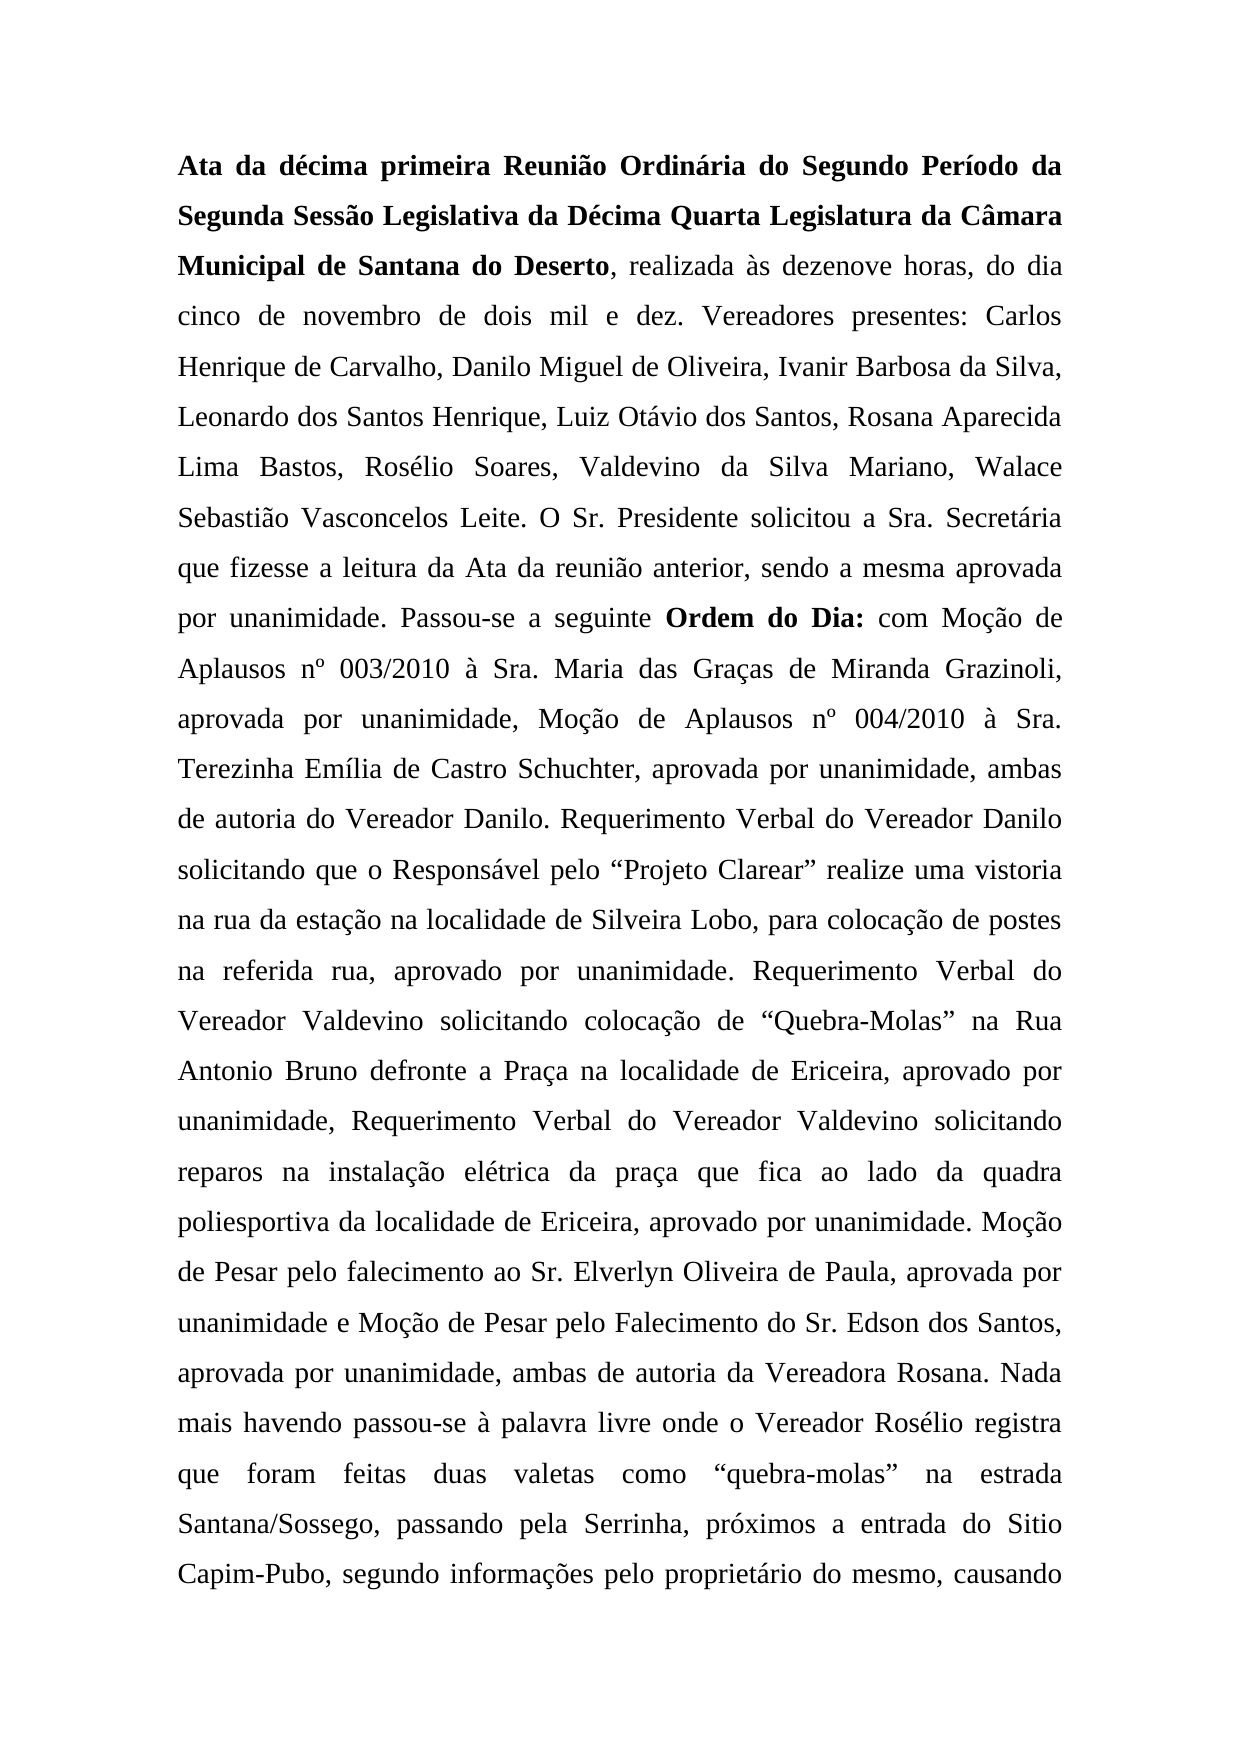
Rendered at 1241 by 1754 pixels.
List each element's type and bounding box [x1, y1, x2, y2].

text [177, 148, 1063, 1590]
